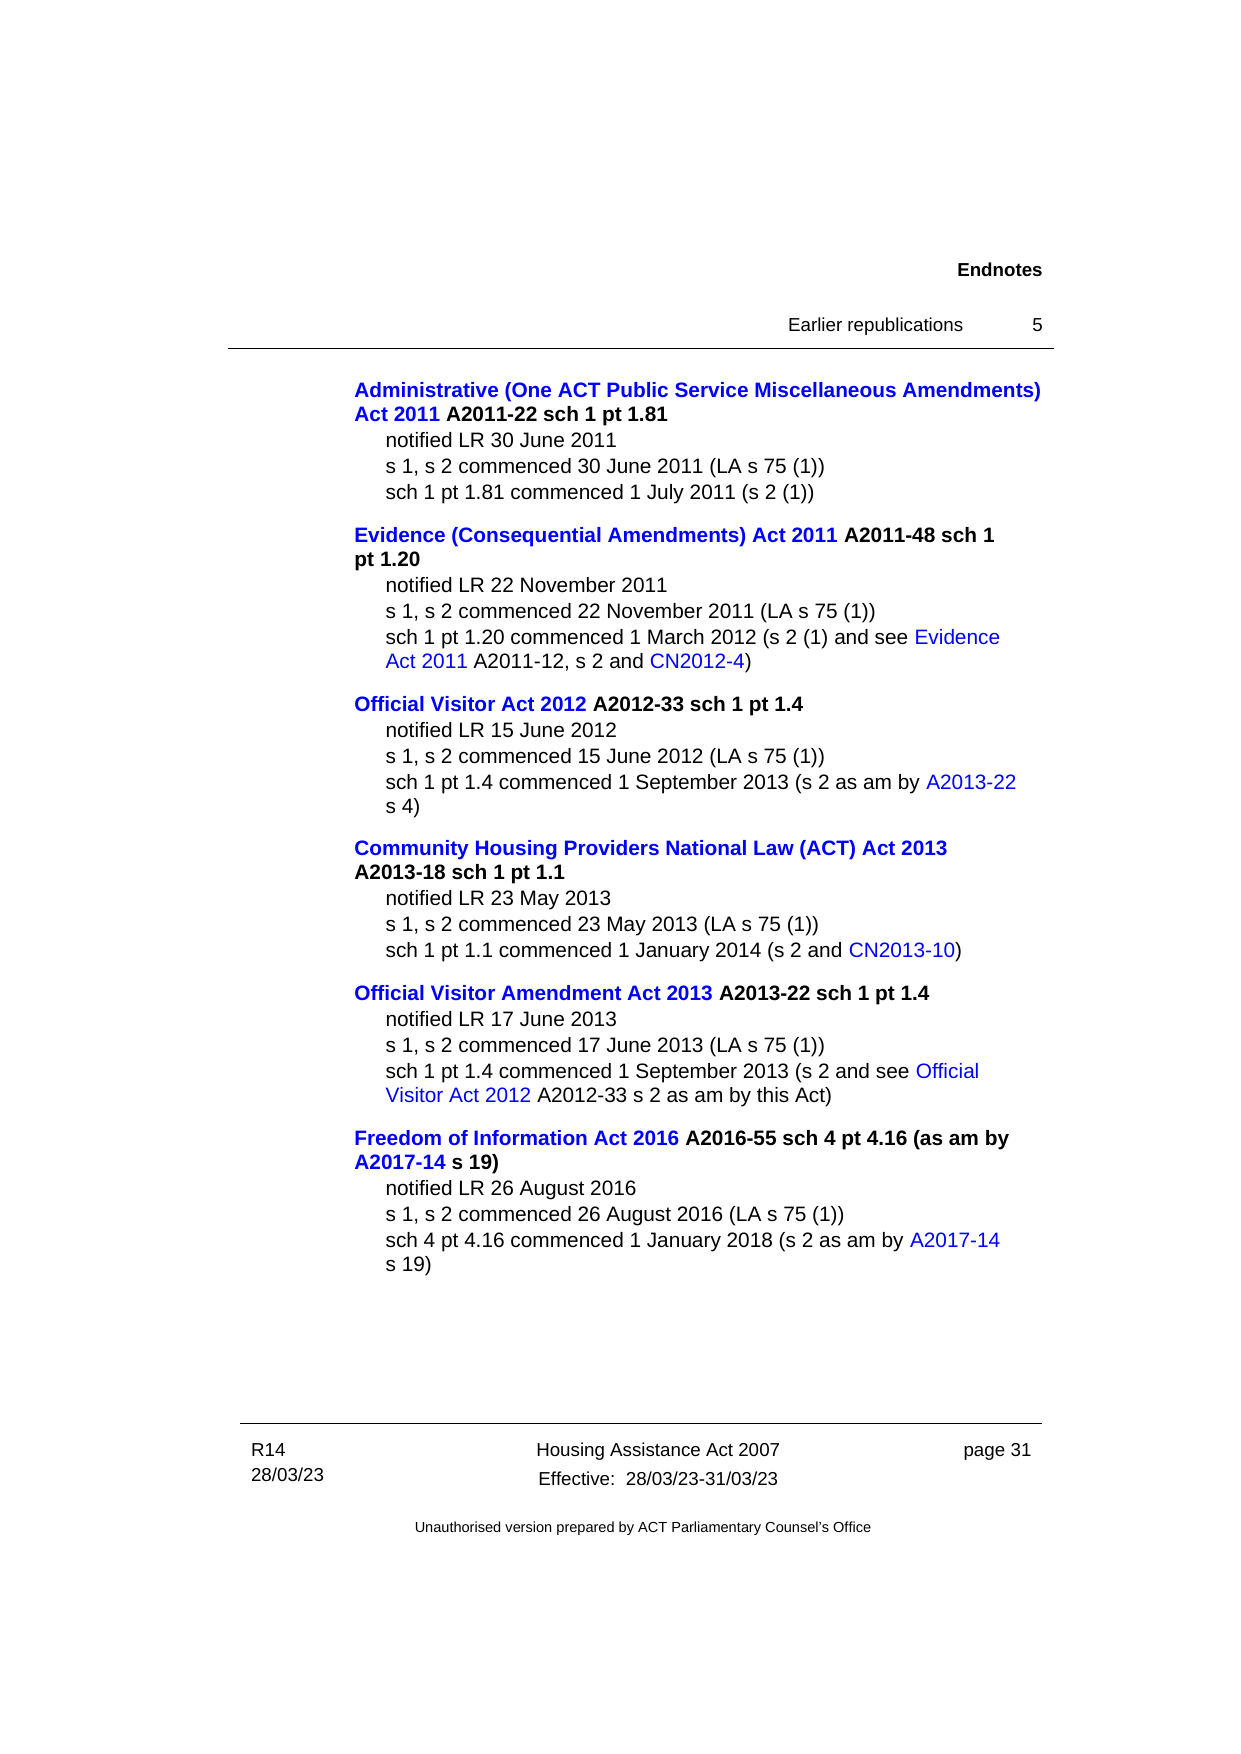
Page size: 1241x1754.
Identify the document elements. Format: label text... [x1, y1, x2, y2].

text notified LR 17 June 2013 [385, 1007, 1042, 1031]
text s 1, s 2 commenced 26 August 2016 (LA s 75 (1)) [385, 1202, 1042, 1226]
text notified LR 23 May 2013 [385, 886, 1042, 910]
text s 1, s 2 commenced 15 June 2012 (LA s 75 (1)) [385, 743, 1042, 767]
text sch 1 pt 1.20 commenced 1 March 2012 (s 2 (1) and see Evidence Act 2011 A2011-12, s 2 and CN2012-4) [385, 625, 1042, 673]
text Freedom of Information Act 2016 A2016-55 sch 4 pt 4.16 (as am by A2017-14 s 19) [354, 1126, 1042, 1174]
text s 1, s 2 commenced 17 June 2013 (LA s 75 (1)) [385, 1033, 1042, 1057]
text notified LR 26 August 2016 [385, 1176, 1042, 1200]
text sch 1 pt 1.1 commenced 1 January 2014 (s 2 and CN2013-10) [385, 938, 1042, 962]
text Official Visitor Amendment Act 2013 A2013-22 sch 1 pt 1.4 [354, 981, 1042, 1005]
text sch 1 pt 1.4 commenced 1 September 2013 (s 2 and see Official Visitor Act 2012 A2012-33 s 2 as am by this Act) [385, 1059, 1042, 1107]
text notified LR 30 June 2011 [385, 428, 1042, 452]
text sch 4 pt 4.16 commenced 1 January 2018 (s 2 as am by A2017-14 s 19) [385, 1228, 1042, 1276]
text s 1, s 2 commenced 22 November 2011 (LA s 75 (1)) [385, 599, 1042, 623]
text sch 1 pt 1.4 commenced 1 September 2013 (s 2 as am by A2013-22 s 4) [385, 769, 1042, 817]
text s 1, s 2 commenced 30 June 2011 (LA s 75 (1)) [385, 454, 1042, 478]
text Community Housing Providers National Law (ACT) Act 2013 A2013-18 sch 1 pt 1.1 [354, 836, 1042, 884]
text sch 1 pt 1.81 commenced 1 July 2011 (s 2 (1)) [385, 480, 1042, 504]
text notified LR 15 June 2012 [385, 717, 1042, 741]
text Evidence (Consequential Amendments) Act 2011 A2011-48 sch 1 pt 1.20 [354, 523, 1042, 571]
text notified LR 22 November 2011 [385, 573, 1042, 597]
text Administrative (One ACT Public Service Miscellaneous Amendments) Act 2011 A2011-22 sch 1 pt 1.81 [354, 378, 1042, 426]
text s 1, s 2 commenced 23 May 2013 (LA s 75 (1)) [385, 912, 1042, 936]
text Official Visitor Act 2012 A2012-33 sch 1 pt 1.4 [354, 691, 1042, 715]
